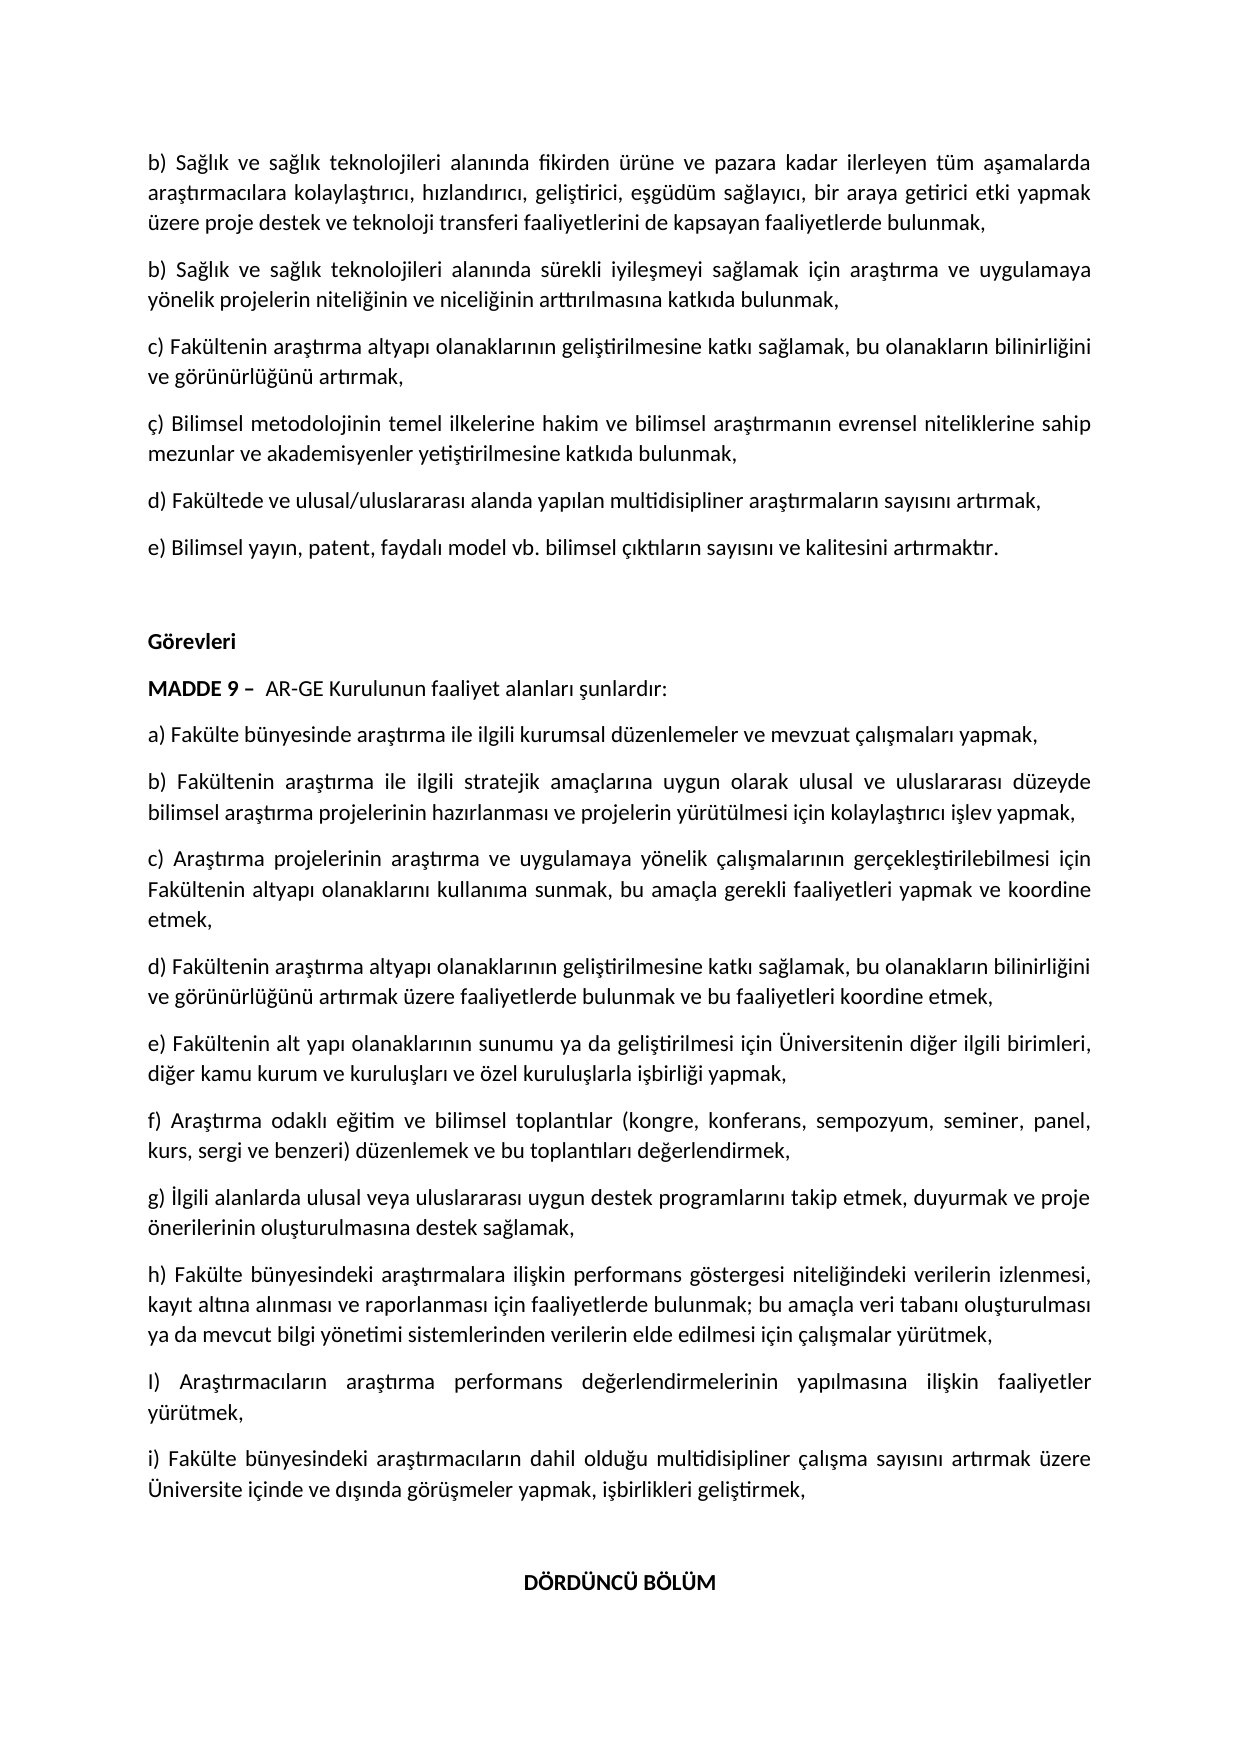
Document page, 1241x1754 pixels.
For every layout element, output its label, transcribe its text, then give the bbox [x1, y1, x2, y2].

text g) İlgili alanlarda ulusal veya uluslararası uygun destek programlarını takip etmek, duyurmak ve proje önerilerinin oluşturulmasına destek sağlamak, [148, 1183, 1093, 1241]
text e) Fakültenin alt yapı olanaklarının sunumu ya da geliştirilmesi için Üniversitenin diğer ilgili birimleri, diğer kamu kurum ve kuruluşları ve özel kuruluşlarla işbirliği yapmak, [148, 1029, 1093, 1087]
text h) Fakülte bünyesindeki araştırmalara ilişkin performans göstergesi niteliğindeki verilerin izlenmesi, kayıt altına alınması ve raporlanması için faaliyetlerde bulunmak; bu amaçla veri tabanı oluşturulması ya da mevcut bilgi yönetimi sistemlerinden verilerin elde edilmesi için çalışmalar yürütmek, [148, 1260, 1093, 1348]
text ç) Bilimsel metodolojinin temel ilkelerine hakim ve bilimsel araştırmanın evrensel niteliklerine sahip mezunlar ve akademisyenler yetiştirilmesine katkıda bulunmak, [148, 409, 1093, 467]
text c) Fakültenin araştırma altyapı olanaklarının geliştirilmesine katkı sağlamak, bu olanakların bilinirliğini ve görünürlüğünü artırmak, [148, 332, 1093, 390]
text b) Fakültenin araştırma ile ilgili stratejik amaçlarına uygun olarak ulusal ve uluslararası düzeyde bilimsel araştırma projelerinin hazırlanması ve projelerin yürütülmesi için kolaylaştırıcı işlev yapmak, [148, 767, 1093, 826]
text d) Fakültede ve ulusal/uluslararası alanda yapılan multidisipliner araştırmaların sayısını artırmak, [148, 486, 1093, 514]
text c) Araştırma projelerinin araştırma ve uygulamaya yönelik çalışmalarının gerçekleştirilebilmesi için Fakültenin altyapı olanaklarını kullanıma sunmak, bu amaçla gerekli faaliyetleri yapmak ve koordine etmek, [148, 844, 1093, 933]
text b) Sağlık ve sağlık teknolojileri alanında sürekli iyileşmeyi sağlamak için araştırma ve uygulamaya yönelik projelerin niteliğinin ve niceliğinin arttırılmasına katkıda bulunmak, [148, 255, 1093, 313]
text d) Fakültenin araştırma altyapı olanaklarının geliştirilmesine katkı sağlamak, bu olanakların bilinirliğini ve görünürlüğünü artırmak üzere faaliyetlerde bulunmak ve bu faaliyetleri koordine etmek, [148, 952, 1093, 1010]
text DÖRDÜNCÜ BÖLÜM [148, 1568, 1093, 1596]
text MADDE 9 – AR-GE Kurulunun faaliyet alanları şunlardır: [148, 674, 1093, 702]
text e) Bilimsel yayın, patent, faydalı model vb. bilimsel çıktıların sayısını ve kalitesini artırmaktır. [148, 533, 1093, 561]
text i) Fakülte bünyesindeki araştırmacıların dahil olduğu multidisipliner çalışma sayısını artırmak üzere Üniversite içinde ve dışında görüşmeler yapmak, işbirlikleri geliştirmek, [148, 1444, 1093, 1503]
text I) Araştırmacıların araştırma performans değerlendirmelerinin yapılmasına ilişkin faaliyetler yürütmek, [148, 1367, 1093, 1426]
text a) Fakülte bünyesinde araştırma ile ilgili kurumsal düzenlemeler ve mevzuat çalışmaları yapmak, [148, 721, 1093, 748]
text Görevleri [148, 627, 1093, 655]
text b) Sağlık ve sağlık teknolojileri alanında fikirden ürüne ve pazara kadar ilerleyen tüm aşamalarda araştırmacılara kolaylaştırıcı, hızlandırıcı, geliştirici, eşgüdüm sağlayıcı, bir araya getirici etki yapmak üzere proje destek ve teknoloji transferi faaliyetlerini de kapsayan faaliyetlerde bulunmak, [148, 148, 1093, 236]
text f) Araştırma odaklı eğitim ve bilimsel toplantılar (kongre, konferans, sempozyum, seminer, panel, kurs, sergi ve benzeri) düzenlemek ve bu toplantıları değerlendirmek, [148, 1106, 1093, 1164]
